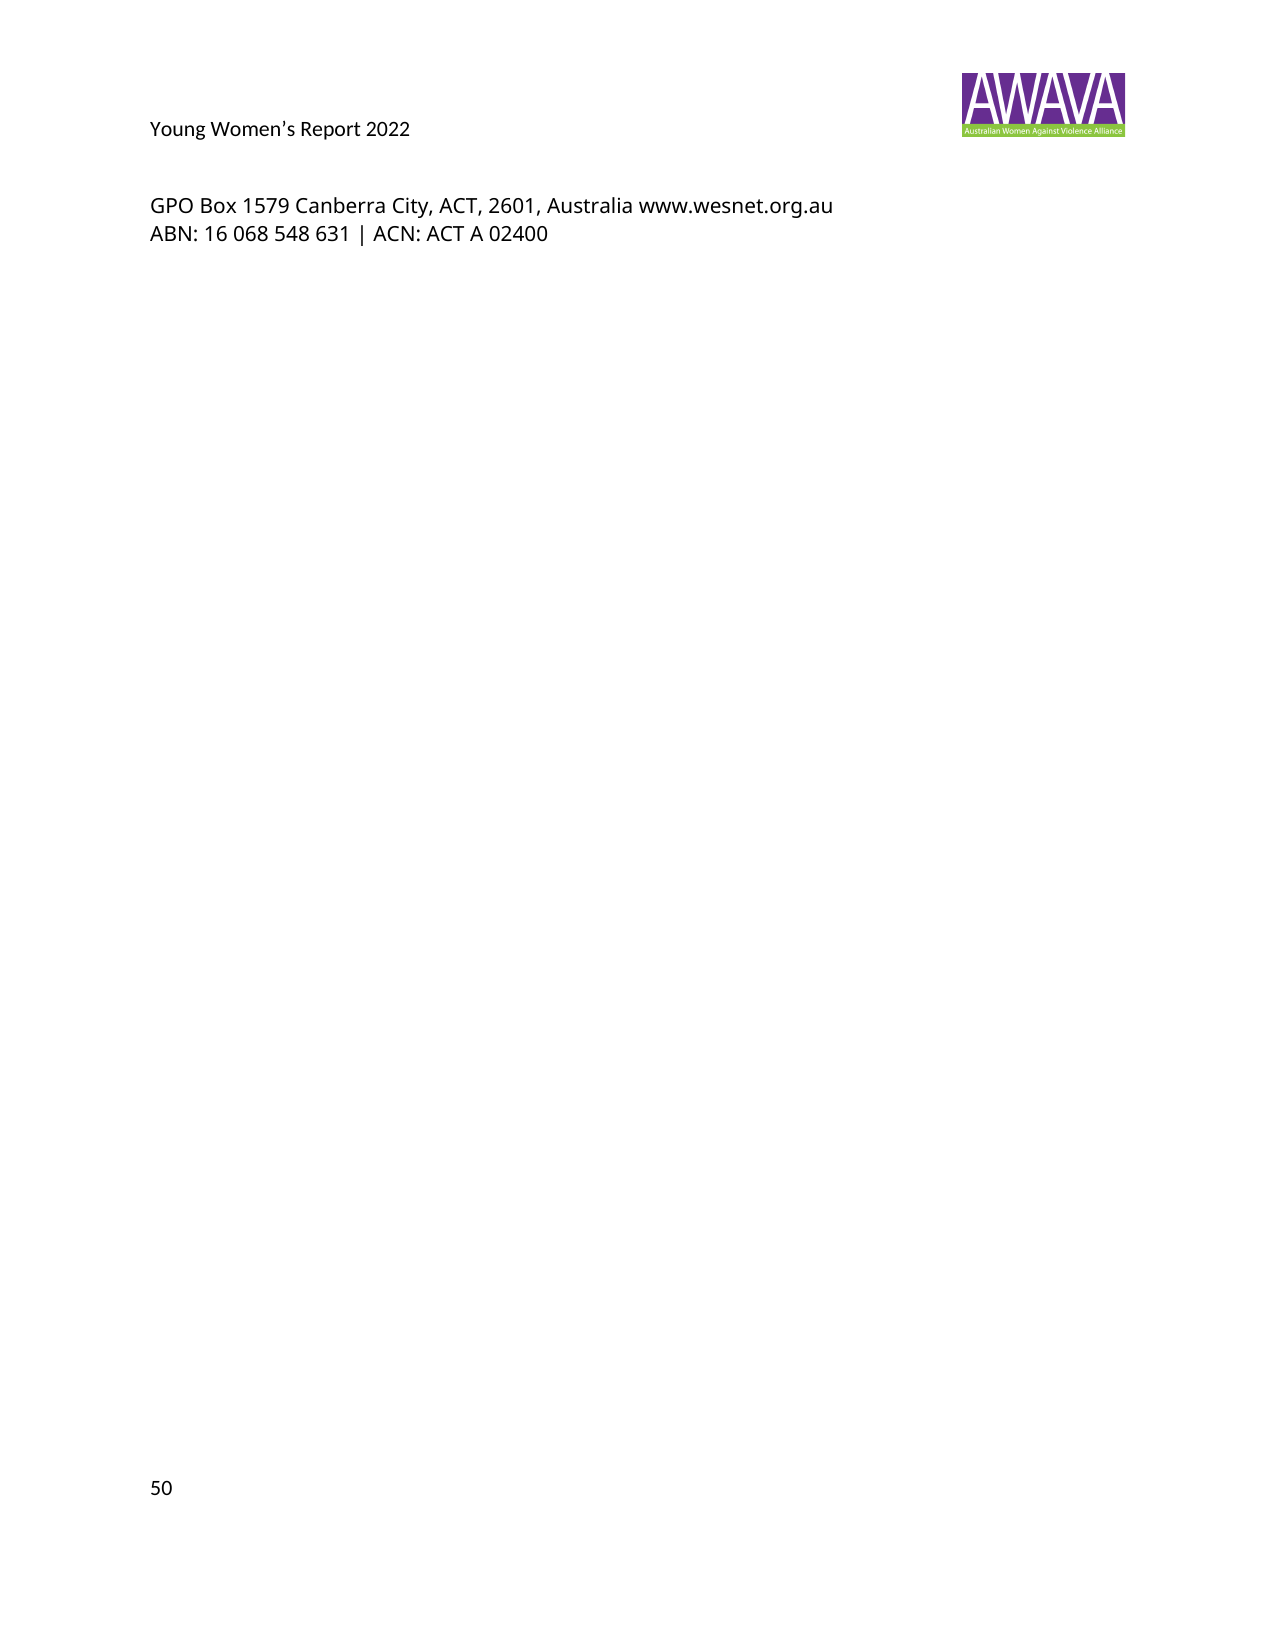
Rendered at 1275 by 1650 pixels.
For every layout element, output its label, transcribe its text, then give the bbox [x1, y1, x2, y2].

text ABN: 16 068 548 631 | ACN: ACT A 02400 [150, 219, 1125, 248]
text GPO Box 1579 Canberra City, ACT, 2601, Australia www.wesnet.org.au [150, 191, 1125, 219]
picture [962, 73, 1125, 137]
